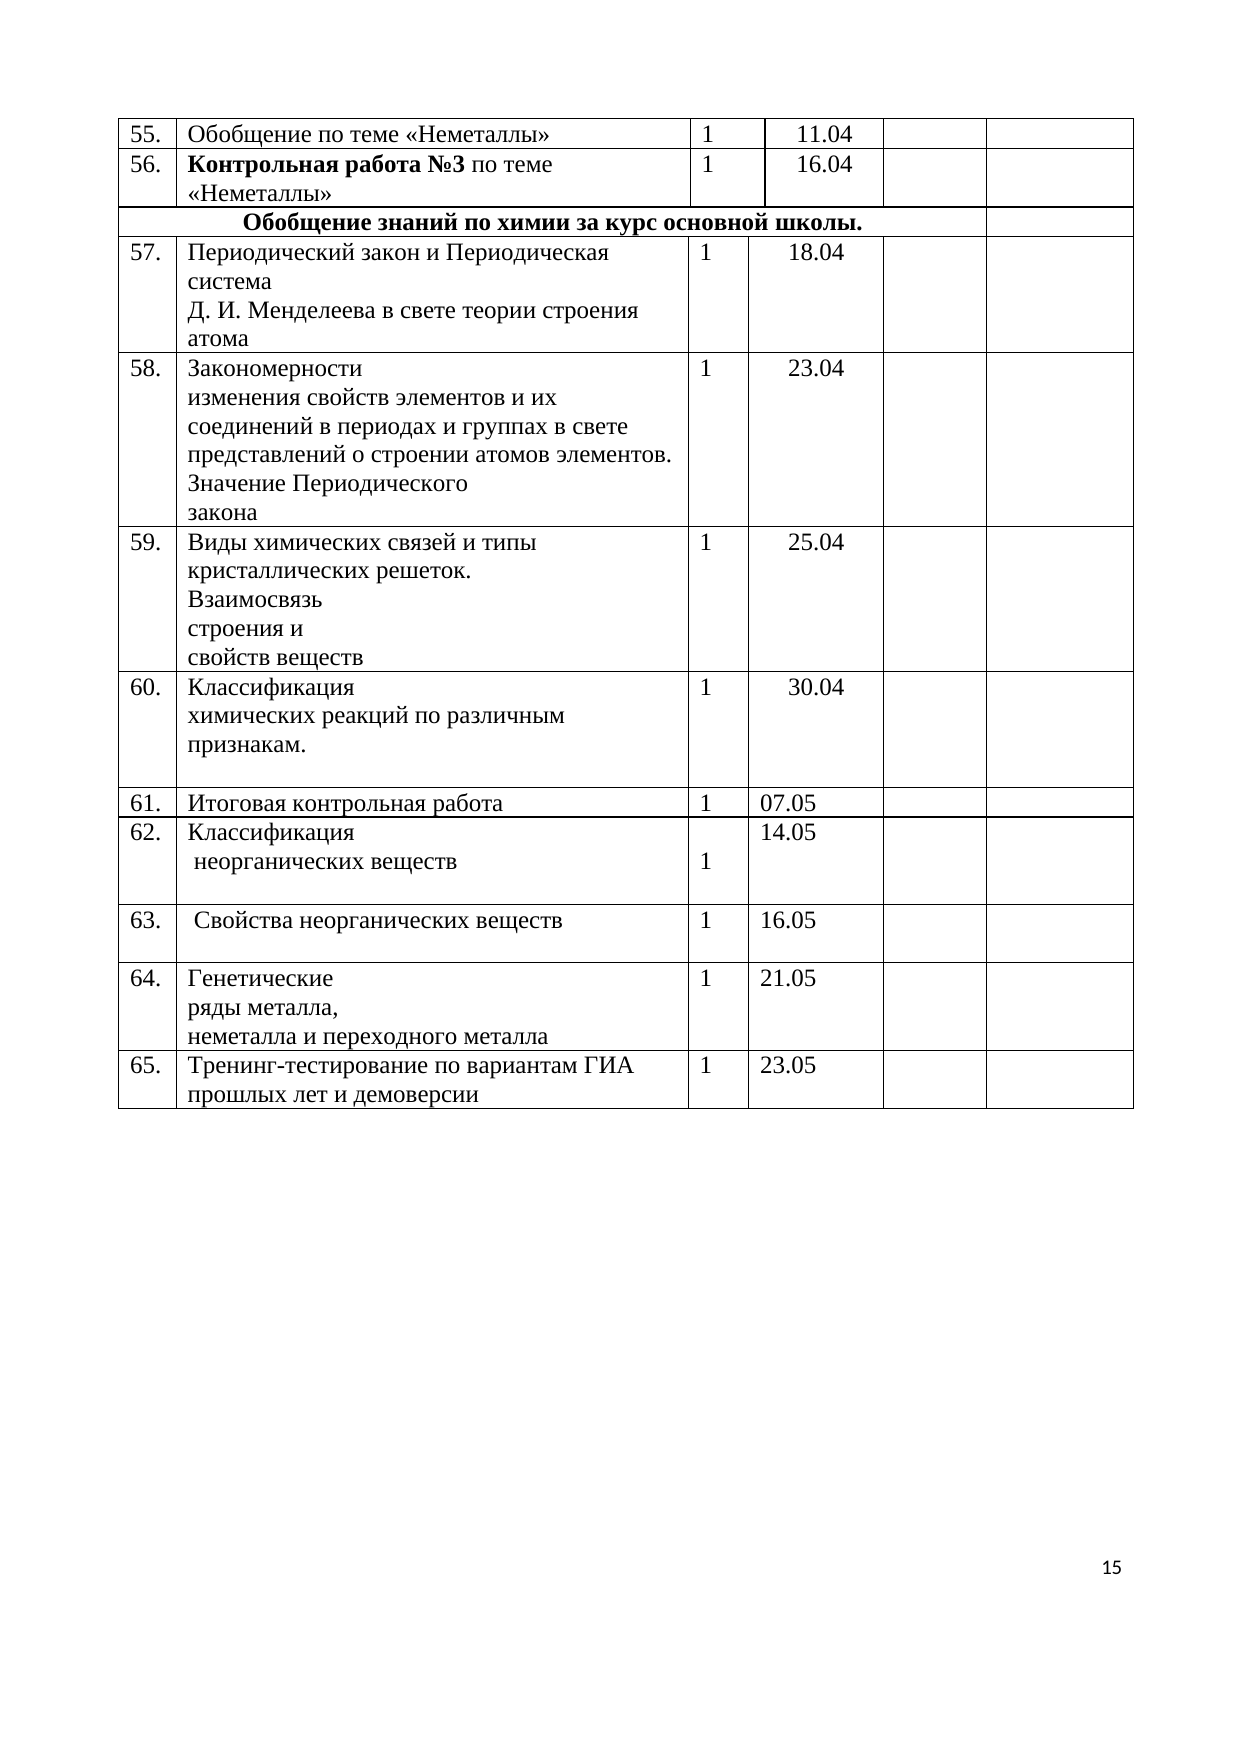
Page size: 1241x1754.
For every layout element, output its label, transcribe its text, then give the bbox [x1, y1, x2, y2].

table_cell 65. [119, 1051, 176, 1108]
table_cell 1 [689, 905, 748, 962]
table_cell Генетические ряды металла, неметалла и переходного металла [177, 963, 688, 1049]
table_cell [884, 527, 986, 671]
table_cell 16.05 [749, 905, 883, 962]
table_cell 21.05 [749, 963, 883, 1049]
table_cell [884, 353, 986, 526]
table_cell 23.04 [749, 353, 883, 526]
table_cell Классификация химических реакций по различным признакам. [177, 672, 688, 787]
table_cell 58. [119, 353, 176, 526]
table_cell [987, 788, 1133, 816]
table_cell 1 [689, 237, 748, 352]
table_cell [987, 905, 1133, 962]
table_cell 14.05 [749, 818, 883, 904]
table_cell 64. [119, 963, 176, 1049]
table_cell 1 [689, 527, 748, 671]
table_cell 63. [119, 905, 176, 962]
table_cell [987, 119, 1133, 148]
table_cell 62. [119, 818, 176, 904]
table_cell 1 [691, 149, 764, 206]
table_cell 16.04 [766, 149, 883, 206]
table_cell 1 [689, 788, 748, 816]
table_cell Обобщение по теме «Неметаллы» [177, 119, 690, 148]
table_cell [884, 788, 986, 816]
table_cell 23.05 [749, 1051, 883, 1108]
table_cell [987, 527, 1133, 671]
table_cell 07.05 [749, 788, 883, 816]
table_cell [884, 672, 986, 787]
table_cell 1 [689, 1051, 748, 1108]
table_cell Тренинг-тестирование по вариантам ГИА прошлых лет и демоверсии [177, 1051, 688, 1108]
table_cell 1 [689, 672, 748, 787]
table_cell Свойства неорганических веществ [177, 905, 688, 962]
table_cell 1 [689, 818, 748, 904]
table_cell Виды химических связей и типы кристаллических решеток. Взаимосвязь строения и свойств веществ [177, 527, 688, 671]
table_cell [987, 149, 1133, 206]
table_cell [987, 818, 1133, 904]
table_cell [987, 672, 1133, 787]
table_cell 1 [689, 963, 748, 1049]
table_cell Классификация неорганических веществ [177, 818, 688, 904]
table_cell Контрольная работа №3 по теме «Неметаллы» [177, 149, 690, 206]
table_cell Закономерности изменения свойств элементов и их соединений в периодах и группах в свете представлений о строении атомов элементов. Значение Периодического закона [177, 353, 688, 526]
table_cell [987, 963, 1133, 1049]
table_cell [884, 119, 986, 148]
table_cell [987, 208, 1133, 236]
table_cell [987, 237, 1133, 352]
table_cell 25.04 [749, 527, 883, 671]
table_cell [884, 149, 986, 206]
table_cell Периодический закон и Периодическая система Д. И. Менделеева в свете теории строения атома [177, 237, 688, 352]
table_cell 11.04 [766, 119, 883, 148]
table_cell 1 [691, 119, 764, 148]
table_cell 18.04 [749, 237, 883, 352]
table_cell 57. [119, 237, 176, 352]
table_cell 59. [119, 527, 176, 671]
table_cell Итоговая контрольная работа [177, 788, 688, 816]
table_cell 60. [119, 672, 176, 787]
table_cell [884, 818, 986, 904]
table_cell [987, 1051, 1133, 1108]
table_cell [884, 1051, 986, 1108]
table_cell [884, 963, 986, 1049]
table_cell 55. [119, 119, 176, 148]
table_cell 56. [119, 149, 176, 206]
table_cell 61. [119, 788, 176, 816]
table_cell 1 [689, 353, 748, 526]
table_cell 30.04 [749, 672, 883, 787]
table_cell [987, 353, 1133, 526]
table_cell Обобщение знаний по химии за курс основной школы. [119, 208, 986, 236]
table_cell [884, 237, 986, 352]
table_cell [884, 905, 986, 962]
